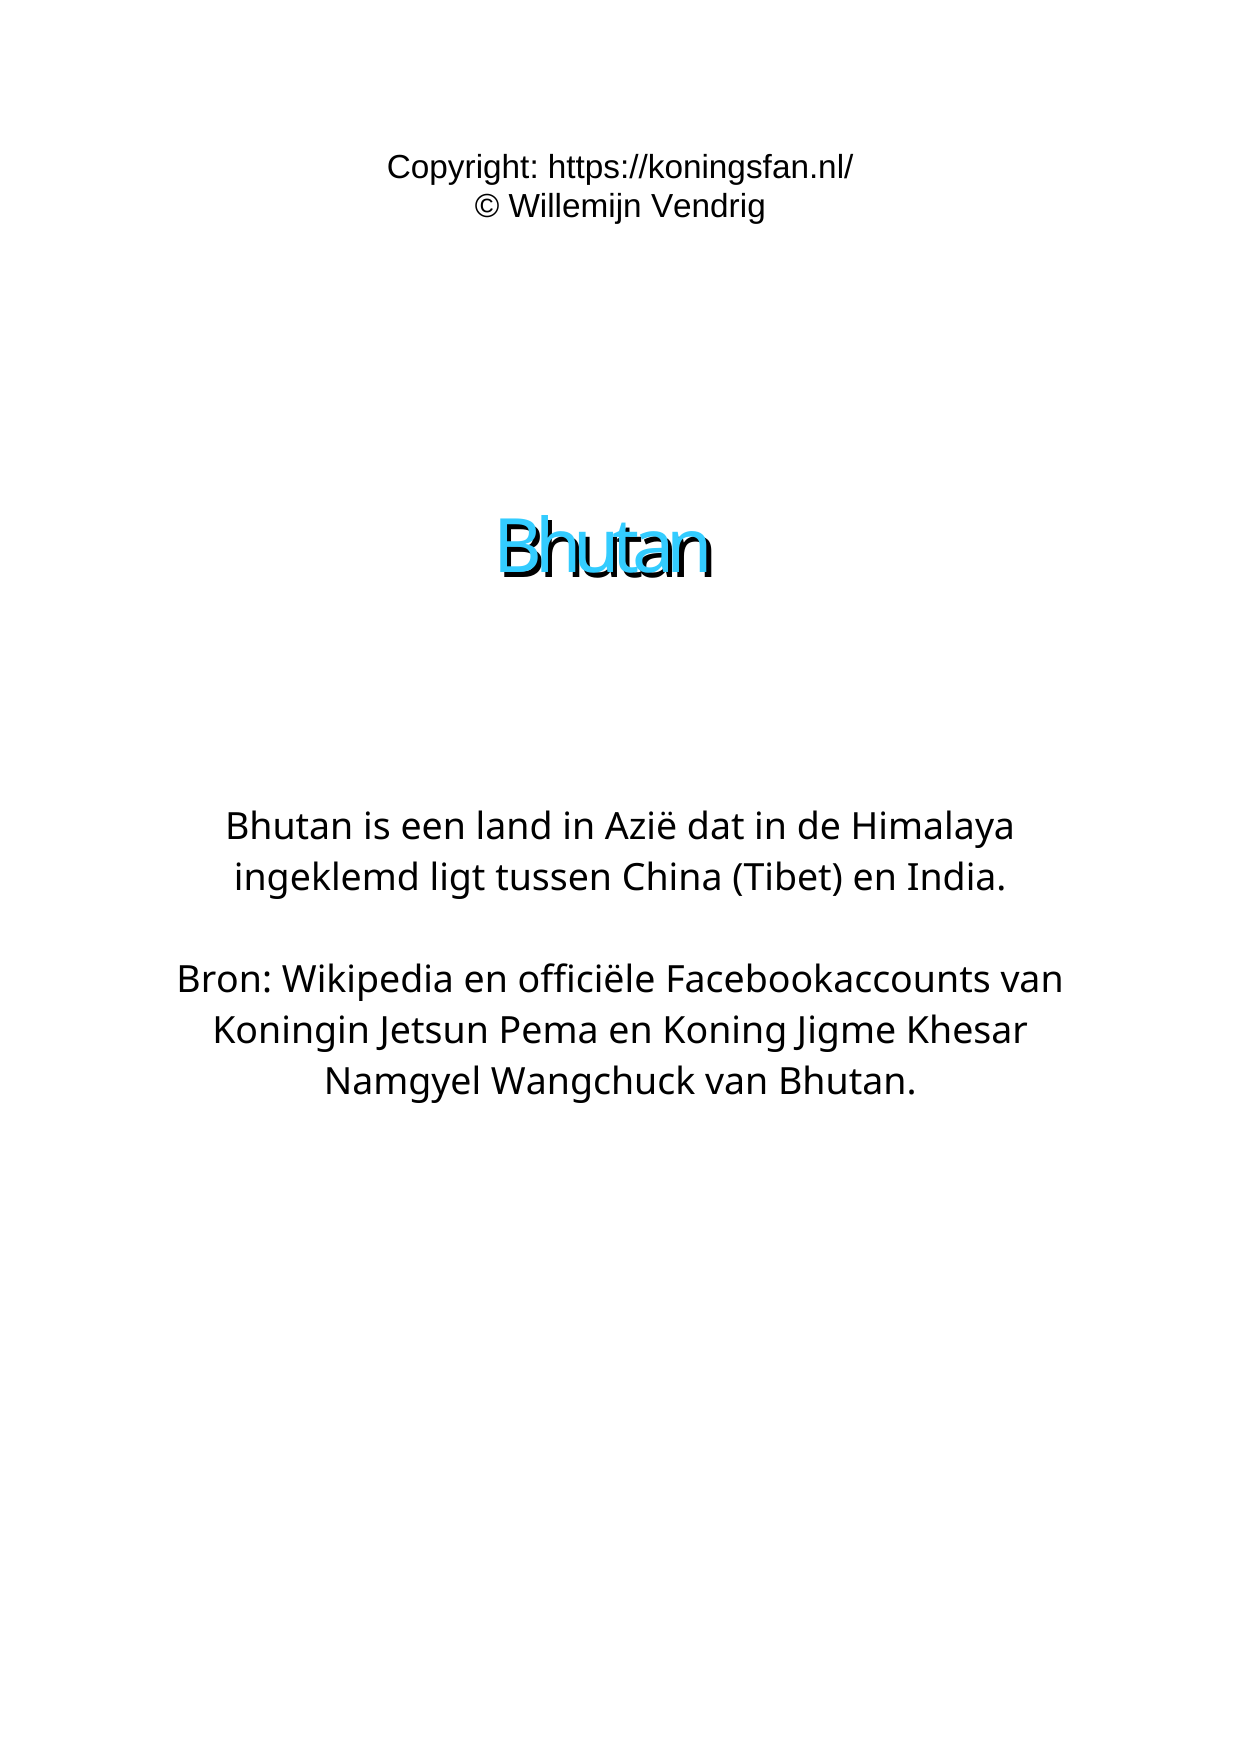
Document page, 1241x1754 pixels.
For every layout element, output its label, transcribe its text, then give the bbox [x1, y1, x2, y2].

text Bron: Wikipedia en officiële Facebookaccounts van Koningin Jetsun Pema en Koning Jigme Khesar Namgyel Wangchuck van Bhutan. [148, 953, 1093, 1106]
text Copyright: https://koningsfan.nl/ © Willemijn Vendrig [148, 148, 1093, 253]
text Bhutan is een land in Azië dat in de Himalaya ingeklemd ligt tussen China (Tibet) en India. [148, 799, 1093, 902]
